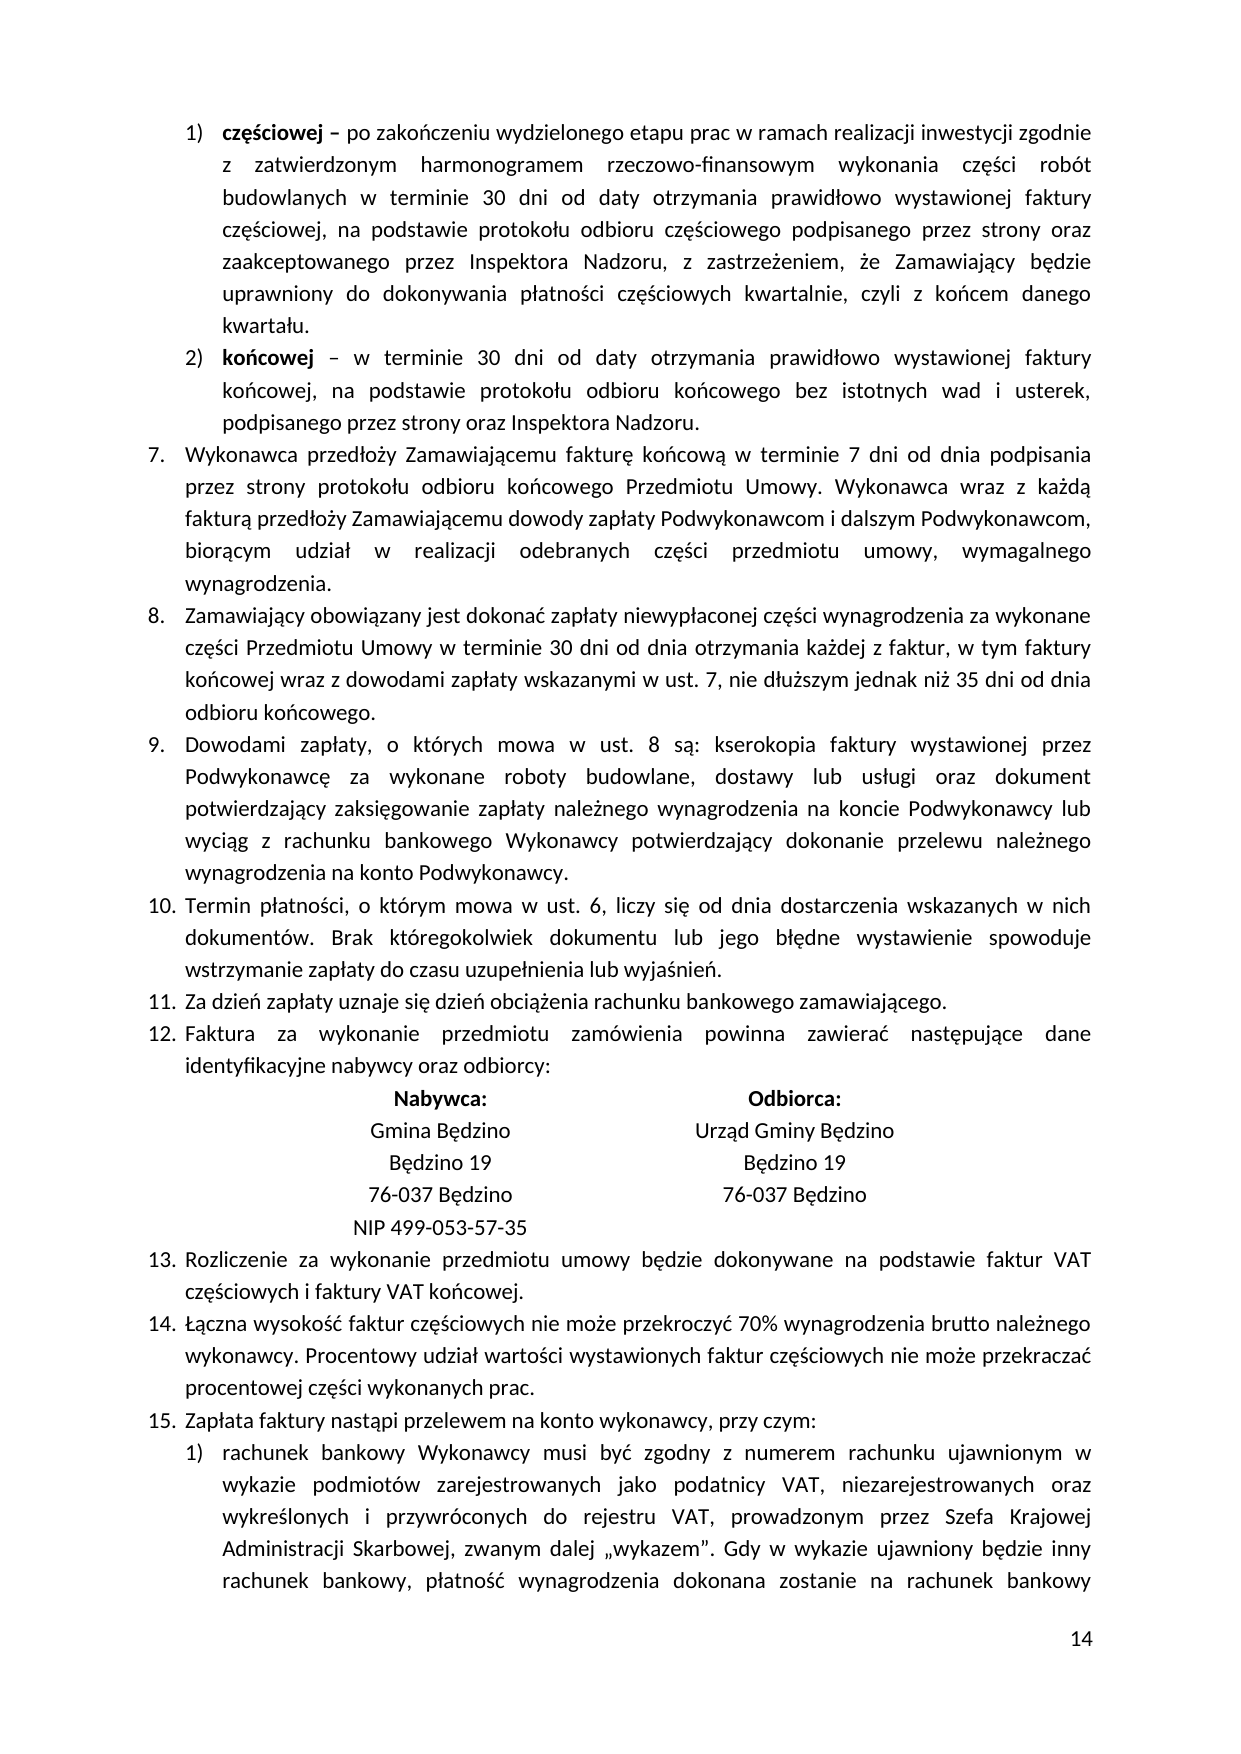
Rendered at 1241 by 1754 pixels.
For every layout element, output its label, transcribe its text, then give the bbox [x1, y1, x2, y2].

list Faktura za wykonanie przedmiotu zamówienia powinna zawierać następujące dane identyfikacyjne nabywcy oraz odbiorcy: [148, 1019, 1093, 1080]
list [185, 1438, 1093, 1595]
list Termin płatności, o którym mowa w ust. 6, liczy się od dnia dostarczenia wskazanych w nich dokumentów. Brak któregokolwiek dokumentu lub jego błędne wystawienie spowoduje wstrzymanie zapłaty do czasu uzupełnienia lub wyjaśnień. [148, 891, 1093, 983]
list Za dzień zapłaty uznaje się dzień obciążenia rachunku bankowego zamawiającego. [148, 987, 1093, 1015]
list Rozliczenie za wykonanie przedmiotu umowy będzie dokonywane na podstawie faktur VAT częściowych i faktury VAT końcowej. [148, 1245, 1093, 1305]
list Wykonawca przedłoży Zamawiającemu fakturę końcową w terminie 7 dni od dnia podpisania przez strony protokołu odbioru końcowego Przedmiotu Umowy. Wykonawca wraz z każdą fakturą przedłoży Zamawiającemu dowody zapłaty Podwykonawcom i dalszym Podwykonawcom, biorącym udział w realizacji odebranych części przedmiotu umowy, wymagalnego wynagrodzenia. [148, 440, 1093, 597]
list Zapłata faktury nastąpi przelewem na konto wykonawcy, przy czym: [148, 1406, 1093, 1434]
list częściowej – po zakończeniu wydzielonego etapu prac w ramach realizacji inwestycji zgodnie z zatwierdzonym harmonogramem rzeczowo-finansowym wykonania części robót budowlanych w terminie 30 dni od daty otrzymania prawidłowo wystawionej faktury częściowej, na podstawie protokołu odbioru częściowego podpisanego przez strony oraz zaakceptowanego przez Inspektora Nadzoru, z zastrzeżeniem, że Zamawiający będzie uprawniony do dokonywania płatności częściowych kwartalnie, czyli z końcem danego kwartału. [185, 118, 1093, 339]
text NIP 499-053-57-35 [185, 1213, 1093, 1241]
text 76-037 Będzino 76-037 Będzino [185, 1180, 1093, 1208]
text Będzino 19 Będzino 19 [185, 1148, 1093, 1176]
text Nabywca: Odbiorca: [185, 1084, 1093, 1112]
list Dowodami zapłaty, o których mowa w ust. 8 są: kserokopia faktury wystawionej przez Podwykonawcę za wykonane roboty budowlane, dostawy lub usługi oraz dokument potwierdzający zaksięgowanie zapłaty należnego wynagrodzenia na koncie Podwykonawcy lub wyciąg z rachunku bankowego Wykonawcy potwierdzający dokonanie przelewu należnego wynagrodzenia na konto Podwykonawcy. [148, 730, 1093, 887]
text Gmina Będzino Urząd Gminy Będzino [185, 1116, 1093, 1144]
list Zamawiający obowiązany jest dokonać zapłaty niewypłaconej części wynagrodzenia za wykonane części Przedmiotu Umowy w terminie 30 dni od dnia otrzymania każdej z faktur, w tym faktury końcowej wraz z dowodami zapłaty wskazanymi w ust. 7, nie dłuższym jednak niż 35 dni od dnia odbioru końcowego. [148, 601, 1093, 726]
list Łączna wysokość faktur częściowych nie może przekroczyć 70% wynagrodzenia brutto należnego wykonawcy. Procentowy udział wartości wystawionych faktur częściowych nie może przekraczać procentowej części wykonanych prac. [148, 1309, 1093, 1402]
list końcowej – w terminie 30 dni od daty otrzymania prawidłowo wystawionej faktury końcowej, na podstawie protokołu odbioru końcowego bez istotnych wad i usterek, podpisanego przez strony oraz Inspektora Nadzoru. [185, 343, 1093, 436]
